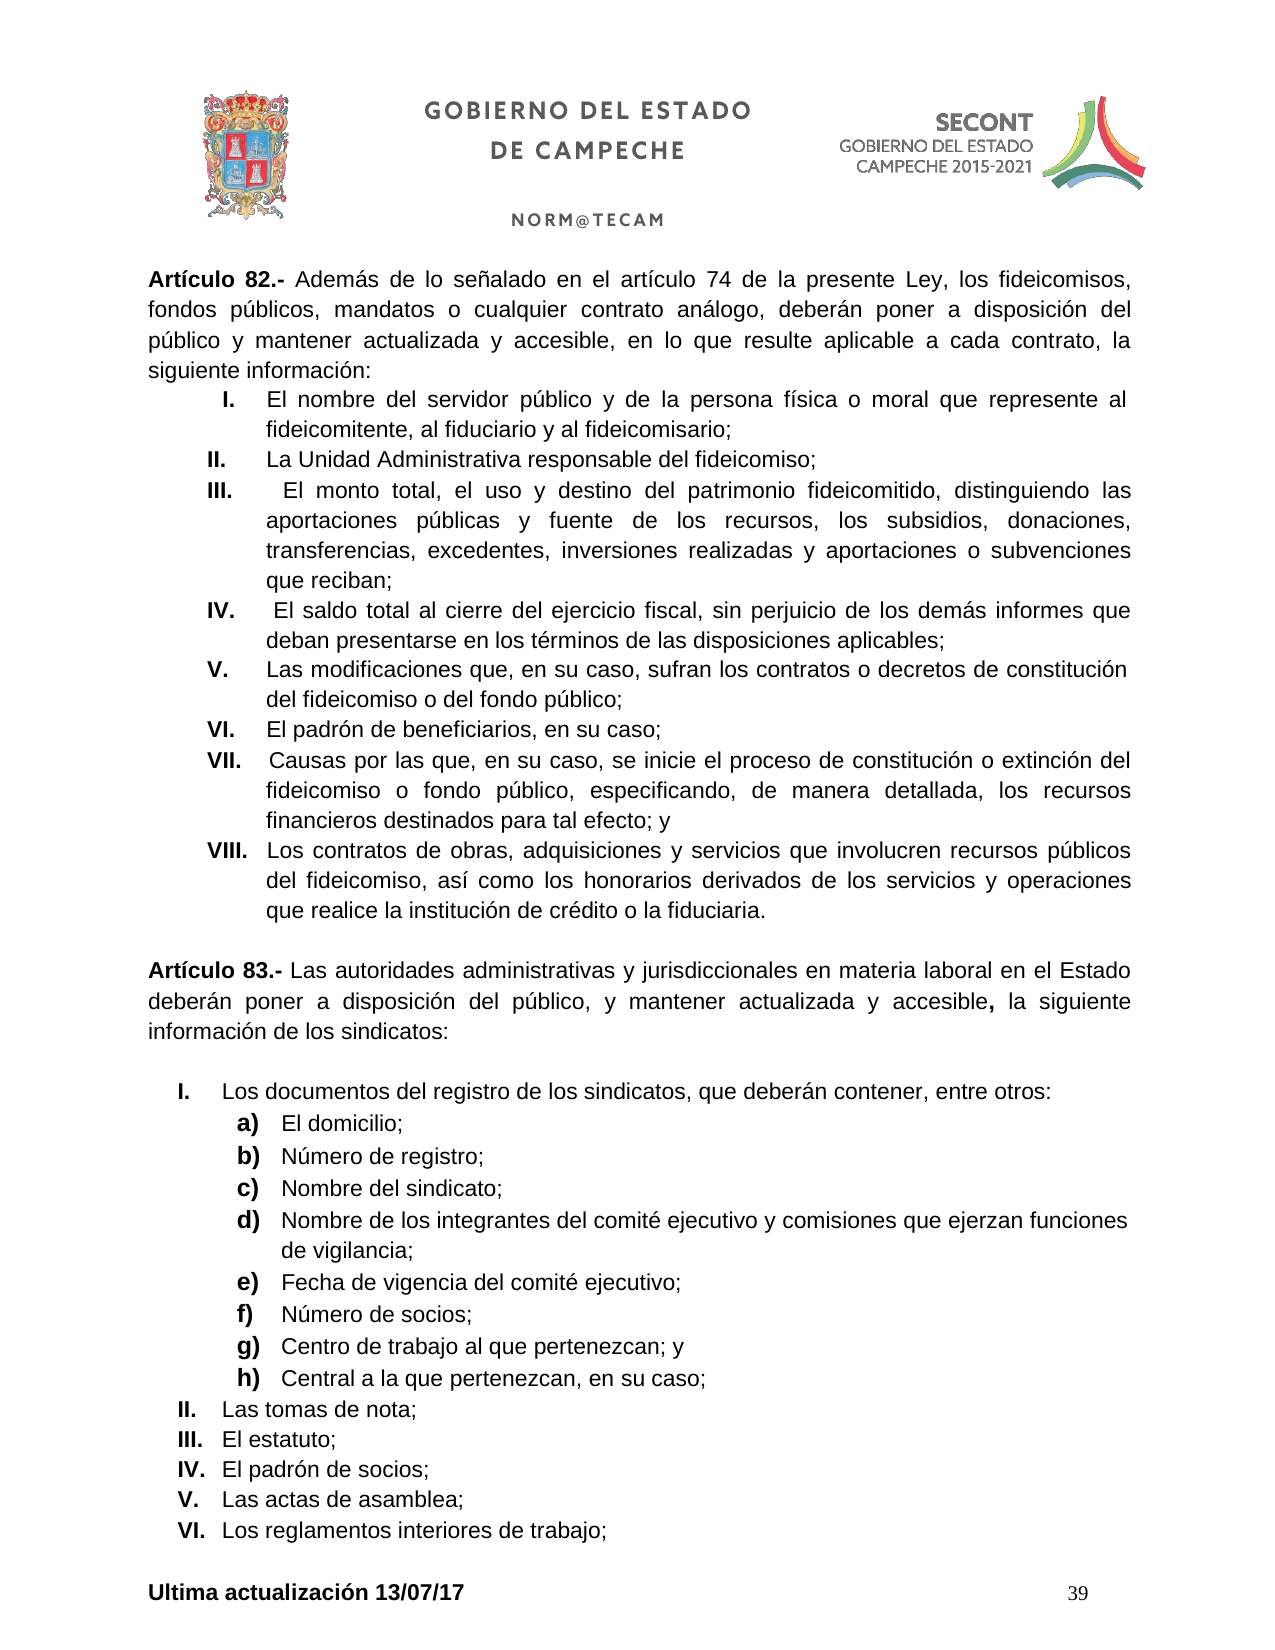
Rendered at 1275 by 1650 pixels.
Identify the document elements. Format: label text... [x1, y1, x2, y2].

text III. El monto total, el uso y destino del patrimonio fideicomitido, distinguiendo las aportaciones públicas y fuente de los recursos, los subsidios, donaciones, transferencias, excedentes, inversiones realizadas y aportaciones o subvenciones que reciban; [207, 477, 1131, 593]
text f) Número de socios; [237, 1299, 1164, 1328]
text V. Las actas de asamblea; [177, 1486, 1164, 1513]
picture [490, 138, 705, 167]
text fideicomitente, al fiduciario y al fideicomisario; [266, 416, 1164, 442]
picture [201, 90, 289, 220]
text h) Central a la que pertenezcan, en su caso; [237, 1363, 1164, 1392]
text II. Las tomas de nota; [177, 1396, 1164, 1422]
text I. Los documentos del registro de los sindicatos, que deberán contener, entre otros: [177, 1078, 1164, 1104]
text a) El domicilio; [237, 1108, 1164, 1137]
text g) Centro de trabajo al que pertenezcan; y [237, 1331, 1164, 1360]
text II. La Unidad Administrativa responsable del fideicomiso; [207, 446, 1164, 472]
text e) Fecha de vigencia del comité ejecutivo; [237, 1267, 1164, 1296]
text VII. Causas por las que, en su caso, se inicie el proceso de constitución o extinción del fideicomiso o fondo público, especificando, de manera detallada, los recursos financieros destinados para tal efecto; y [207, 747, 1131, 833]
text del fideicomiso o del fondo público; [266, 686, 1164, 712]
text c) Nombre del sindicato; [237, 1173, 1164, 1202]
text IV. El saldo total al cierre del ejercicio fiscal, sin perjuicio de los demás informes que deban presentarse en los términos de las disposiciones aplicables; [207, 597, 1131, 653]
picture [424, 98, 771, 127]
text VI. El padrón de beneficiarios, en su caso; [207, 716, 1164, 742]
text III. El estatuto; [177, 1426, 1164, 1452]
text I. El nombre del servidor público y de la persona física o moral que represente al [218, 387, 1131, 412]
picture [831, 85, 1153, 200]
picture [511, 211, 682, 232]
text b) Número de registro; [237, 1141, 1164, 1169]
text Artículo 82.- Además de lo señalado en el artículo 74 de la presente Ley, los fideicomisos, fondos públicos, mandatos o cualquier contrato análogo, deberán poner a disposición del público y mantener actualizada y accesible, en lo que resulte aplicable a cada contrato, la siguiente información: [148, 266, 1131, 383]
text Artículo 83.- Las autoridades administrativas y jurisdiccionales en materia laboral en el Estado deberán poner a disposición del público, y mantener actualizada y accesible, la siguiente información de los sindicatos: [148, 957, 1132, 1044]
text d) Nombre de los integrantes del comité ejecutivo y comisiones que ejerzan funciones de vigilancia; [237, 1205, 1131, 1263]
text VI. Los reglamentos interiores de trabajo; [177, 1517, 1164, 1543]
text V. Las modificaciones que, en su caso, sufran los contratos o decretos de constitución [207, 657, 1164, 682]
text VIII. Los contratos de obras, adquisiciones y servicios que involucren recursos públicos del fideicomiso, así como los honorarios derivados de los servicios y operaciones que realice la institución de crédito o la fiduciaria. [207, 837, 1131, 923]
text IV. El padrón de socios; [177, 1456, 1164, 1482]
